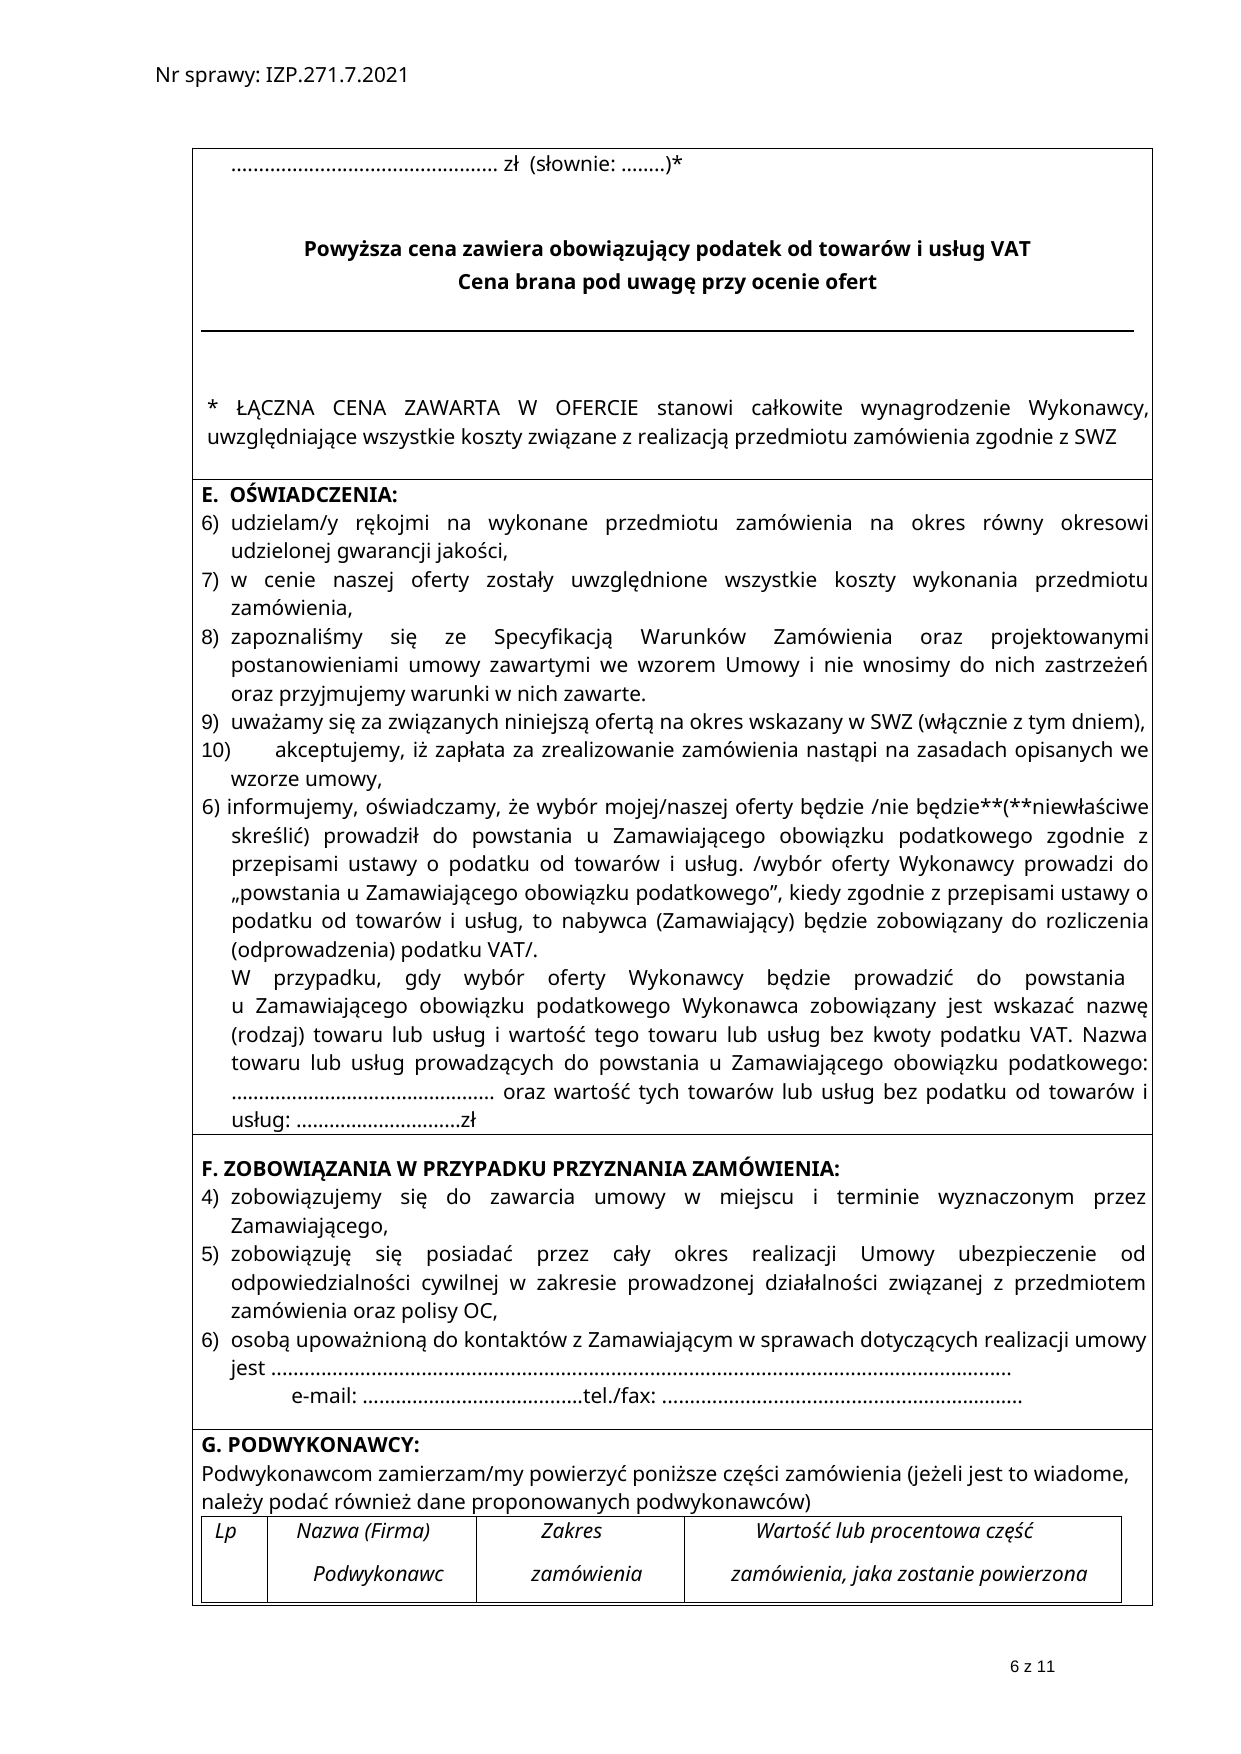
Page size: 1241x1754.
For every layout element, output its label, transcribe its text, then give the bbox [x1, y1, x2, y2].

table_cell F. ZOBOWIĄZANIA W PRZYPADKU PRZYZNANIA ZAMÓWIENIA: zobowiązujemy się do zawarcia umowy w miejscu i terminie wyznaczonym przez Zamawiającego, zobowiązuję się posiadać przez cały okres realizacji Umowy ubezpieczenie od odpowiedzialności cywilnej w zakresie prowadzonej działalności związanej z przedmiotem zamówienia oraz polisy OC, osobą upoważnioną do kontaktów z Zamawiającym w sprawach dotyczących realizacji umowy jest ..................................................................................................................................... e-mail: ………...…………..……....….tel./fax: ...................................................………….. [193, 1135, 1152, 1429]
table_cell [193, 1430, 1152, 1605]
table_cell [193, 149, 1152, 479]
table_cell E. OŚWIADCZENIA: udzielam/y rękojmi na wykonane przedmiotu zamówienia na okres równy okresowi udzielonej gwarancji jakości, w cenie naszej oferty zostały uwzględnione wszystkie koszty wykonania przedmiotu zamówienia, zapoznaliśmy się ze Specyfikacją Warunków Zamówienia oraz projektowanymi postanowieniami umowy zawartymi we wzorem Umowy i nie wnosimy do nich zastrzeżeń oraz przyjmujemy warunki w nich zawarte. uważamy się za związanych niniejszą ofertą na okres wskazany w SWZ (włącznie z tym dniem), akceptujemy, iż zapłata za zrealizowanie zamówienia nastąpi na zasadach opisanych we wzorze umowy, 6) informujemy, oświadczamy, że wybór mojej/naszej oferty będzie /nie będzie**(**niewłaściwe skreślić) prowadził do powstania u Zamawiającego obowiązku podatkowego zgodnie z przepisami ustawy o podatku od towarów i usług. /wybór oferty Wykonawcy prowadzi do „powstania u Zamawiającego obowiązku podatkowego”, kiedy zgodnie z przepisami ustawy o podatku od towarów i usług, to nabywca (Zamawiający) będzie zobowiązany do rozliczenia (odprowadzenia) podatku VAT/. W przypadku, gdy wybór oferty Wykonawcy będzie prowadzić do powstania u Zamawiającego obowiązku podatkowego Wykonawca zobowiązany jest wskazać nazwę (rodzaj) towaru lub usług i wartość tego towaru lub usług bez kwoty podatku VAT. Nazwa towaru lub usług prowadzących do powstania u Zamawiającego obowiązku podatkowego: ………………………………………… oraz wartość tych towarów lub usług bez podatku od towarów i usług: …………………………zł [193, 480, 1152, 1134]
